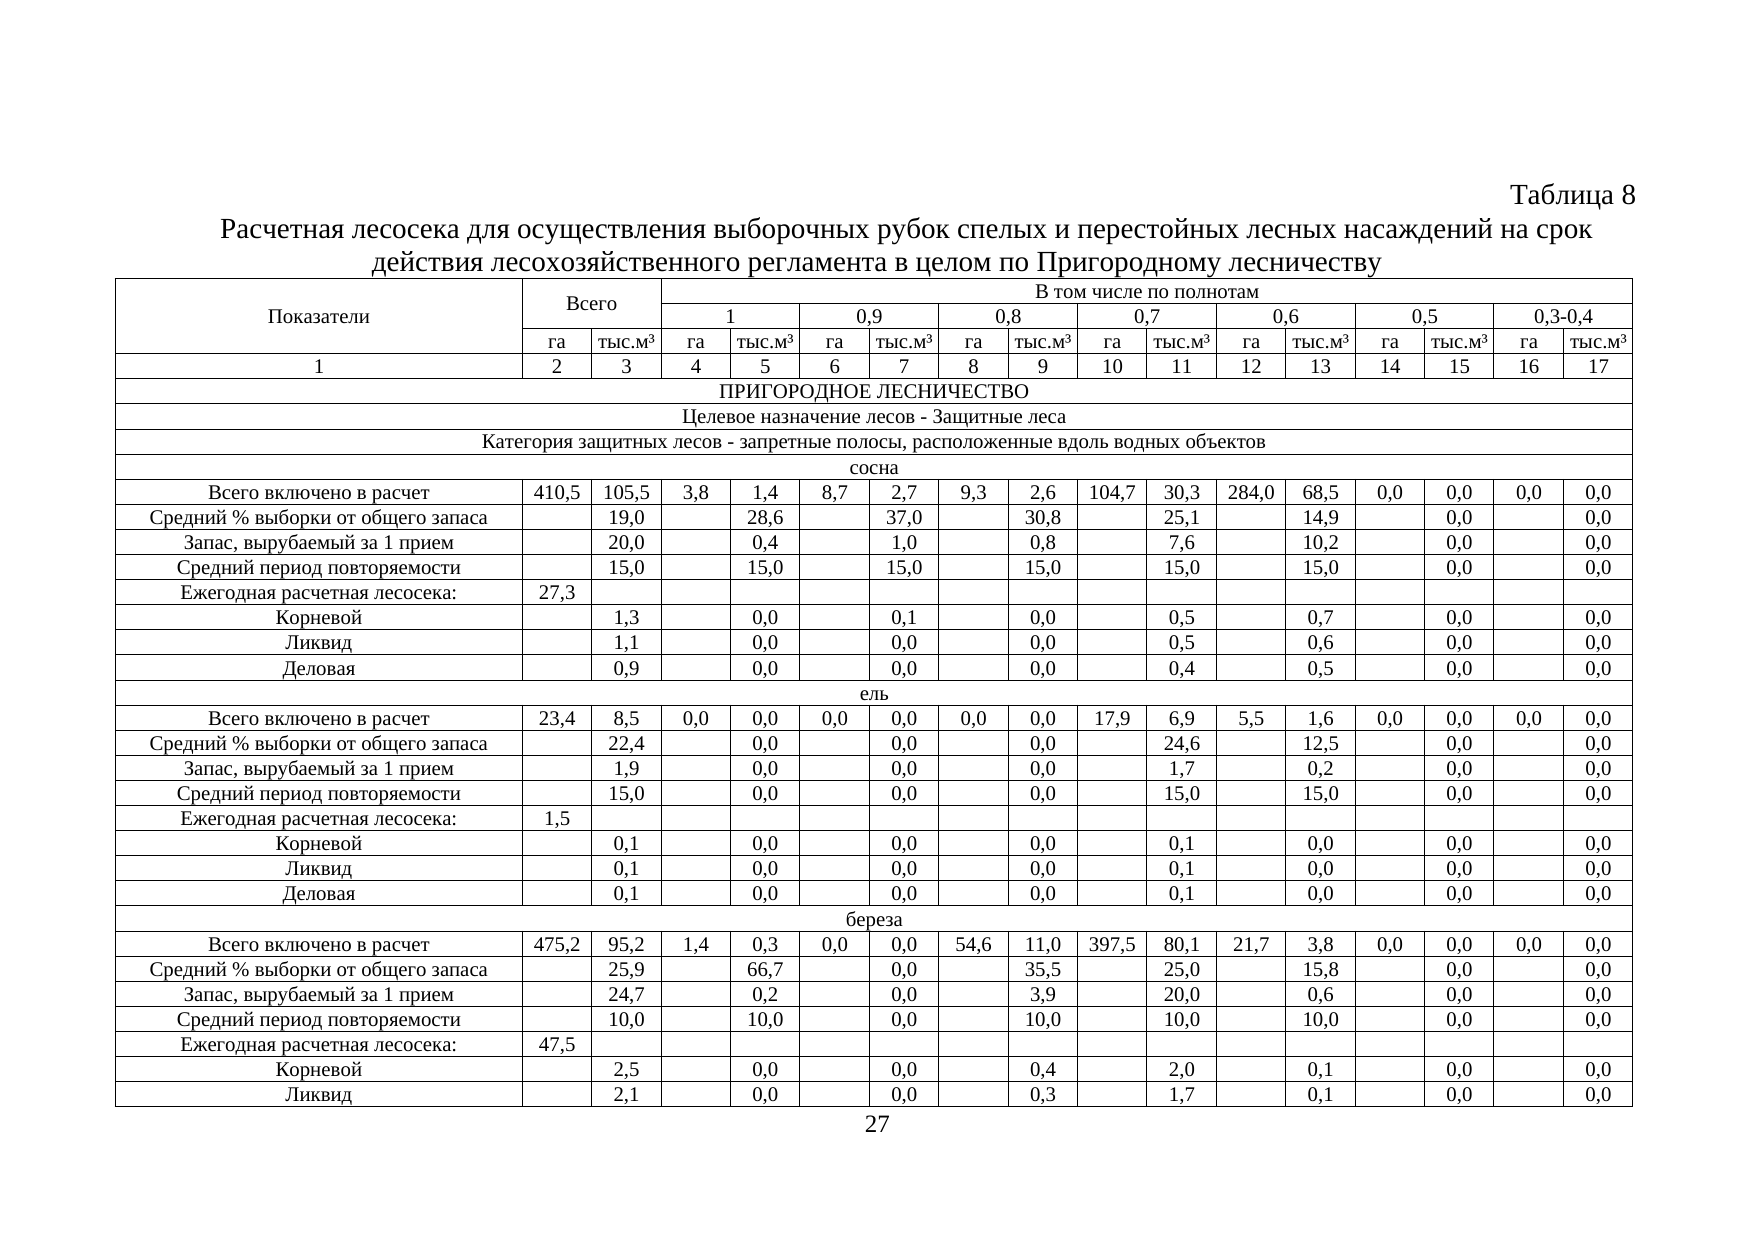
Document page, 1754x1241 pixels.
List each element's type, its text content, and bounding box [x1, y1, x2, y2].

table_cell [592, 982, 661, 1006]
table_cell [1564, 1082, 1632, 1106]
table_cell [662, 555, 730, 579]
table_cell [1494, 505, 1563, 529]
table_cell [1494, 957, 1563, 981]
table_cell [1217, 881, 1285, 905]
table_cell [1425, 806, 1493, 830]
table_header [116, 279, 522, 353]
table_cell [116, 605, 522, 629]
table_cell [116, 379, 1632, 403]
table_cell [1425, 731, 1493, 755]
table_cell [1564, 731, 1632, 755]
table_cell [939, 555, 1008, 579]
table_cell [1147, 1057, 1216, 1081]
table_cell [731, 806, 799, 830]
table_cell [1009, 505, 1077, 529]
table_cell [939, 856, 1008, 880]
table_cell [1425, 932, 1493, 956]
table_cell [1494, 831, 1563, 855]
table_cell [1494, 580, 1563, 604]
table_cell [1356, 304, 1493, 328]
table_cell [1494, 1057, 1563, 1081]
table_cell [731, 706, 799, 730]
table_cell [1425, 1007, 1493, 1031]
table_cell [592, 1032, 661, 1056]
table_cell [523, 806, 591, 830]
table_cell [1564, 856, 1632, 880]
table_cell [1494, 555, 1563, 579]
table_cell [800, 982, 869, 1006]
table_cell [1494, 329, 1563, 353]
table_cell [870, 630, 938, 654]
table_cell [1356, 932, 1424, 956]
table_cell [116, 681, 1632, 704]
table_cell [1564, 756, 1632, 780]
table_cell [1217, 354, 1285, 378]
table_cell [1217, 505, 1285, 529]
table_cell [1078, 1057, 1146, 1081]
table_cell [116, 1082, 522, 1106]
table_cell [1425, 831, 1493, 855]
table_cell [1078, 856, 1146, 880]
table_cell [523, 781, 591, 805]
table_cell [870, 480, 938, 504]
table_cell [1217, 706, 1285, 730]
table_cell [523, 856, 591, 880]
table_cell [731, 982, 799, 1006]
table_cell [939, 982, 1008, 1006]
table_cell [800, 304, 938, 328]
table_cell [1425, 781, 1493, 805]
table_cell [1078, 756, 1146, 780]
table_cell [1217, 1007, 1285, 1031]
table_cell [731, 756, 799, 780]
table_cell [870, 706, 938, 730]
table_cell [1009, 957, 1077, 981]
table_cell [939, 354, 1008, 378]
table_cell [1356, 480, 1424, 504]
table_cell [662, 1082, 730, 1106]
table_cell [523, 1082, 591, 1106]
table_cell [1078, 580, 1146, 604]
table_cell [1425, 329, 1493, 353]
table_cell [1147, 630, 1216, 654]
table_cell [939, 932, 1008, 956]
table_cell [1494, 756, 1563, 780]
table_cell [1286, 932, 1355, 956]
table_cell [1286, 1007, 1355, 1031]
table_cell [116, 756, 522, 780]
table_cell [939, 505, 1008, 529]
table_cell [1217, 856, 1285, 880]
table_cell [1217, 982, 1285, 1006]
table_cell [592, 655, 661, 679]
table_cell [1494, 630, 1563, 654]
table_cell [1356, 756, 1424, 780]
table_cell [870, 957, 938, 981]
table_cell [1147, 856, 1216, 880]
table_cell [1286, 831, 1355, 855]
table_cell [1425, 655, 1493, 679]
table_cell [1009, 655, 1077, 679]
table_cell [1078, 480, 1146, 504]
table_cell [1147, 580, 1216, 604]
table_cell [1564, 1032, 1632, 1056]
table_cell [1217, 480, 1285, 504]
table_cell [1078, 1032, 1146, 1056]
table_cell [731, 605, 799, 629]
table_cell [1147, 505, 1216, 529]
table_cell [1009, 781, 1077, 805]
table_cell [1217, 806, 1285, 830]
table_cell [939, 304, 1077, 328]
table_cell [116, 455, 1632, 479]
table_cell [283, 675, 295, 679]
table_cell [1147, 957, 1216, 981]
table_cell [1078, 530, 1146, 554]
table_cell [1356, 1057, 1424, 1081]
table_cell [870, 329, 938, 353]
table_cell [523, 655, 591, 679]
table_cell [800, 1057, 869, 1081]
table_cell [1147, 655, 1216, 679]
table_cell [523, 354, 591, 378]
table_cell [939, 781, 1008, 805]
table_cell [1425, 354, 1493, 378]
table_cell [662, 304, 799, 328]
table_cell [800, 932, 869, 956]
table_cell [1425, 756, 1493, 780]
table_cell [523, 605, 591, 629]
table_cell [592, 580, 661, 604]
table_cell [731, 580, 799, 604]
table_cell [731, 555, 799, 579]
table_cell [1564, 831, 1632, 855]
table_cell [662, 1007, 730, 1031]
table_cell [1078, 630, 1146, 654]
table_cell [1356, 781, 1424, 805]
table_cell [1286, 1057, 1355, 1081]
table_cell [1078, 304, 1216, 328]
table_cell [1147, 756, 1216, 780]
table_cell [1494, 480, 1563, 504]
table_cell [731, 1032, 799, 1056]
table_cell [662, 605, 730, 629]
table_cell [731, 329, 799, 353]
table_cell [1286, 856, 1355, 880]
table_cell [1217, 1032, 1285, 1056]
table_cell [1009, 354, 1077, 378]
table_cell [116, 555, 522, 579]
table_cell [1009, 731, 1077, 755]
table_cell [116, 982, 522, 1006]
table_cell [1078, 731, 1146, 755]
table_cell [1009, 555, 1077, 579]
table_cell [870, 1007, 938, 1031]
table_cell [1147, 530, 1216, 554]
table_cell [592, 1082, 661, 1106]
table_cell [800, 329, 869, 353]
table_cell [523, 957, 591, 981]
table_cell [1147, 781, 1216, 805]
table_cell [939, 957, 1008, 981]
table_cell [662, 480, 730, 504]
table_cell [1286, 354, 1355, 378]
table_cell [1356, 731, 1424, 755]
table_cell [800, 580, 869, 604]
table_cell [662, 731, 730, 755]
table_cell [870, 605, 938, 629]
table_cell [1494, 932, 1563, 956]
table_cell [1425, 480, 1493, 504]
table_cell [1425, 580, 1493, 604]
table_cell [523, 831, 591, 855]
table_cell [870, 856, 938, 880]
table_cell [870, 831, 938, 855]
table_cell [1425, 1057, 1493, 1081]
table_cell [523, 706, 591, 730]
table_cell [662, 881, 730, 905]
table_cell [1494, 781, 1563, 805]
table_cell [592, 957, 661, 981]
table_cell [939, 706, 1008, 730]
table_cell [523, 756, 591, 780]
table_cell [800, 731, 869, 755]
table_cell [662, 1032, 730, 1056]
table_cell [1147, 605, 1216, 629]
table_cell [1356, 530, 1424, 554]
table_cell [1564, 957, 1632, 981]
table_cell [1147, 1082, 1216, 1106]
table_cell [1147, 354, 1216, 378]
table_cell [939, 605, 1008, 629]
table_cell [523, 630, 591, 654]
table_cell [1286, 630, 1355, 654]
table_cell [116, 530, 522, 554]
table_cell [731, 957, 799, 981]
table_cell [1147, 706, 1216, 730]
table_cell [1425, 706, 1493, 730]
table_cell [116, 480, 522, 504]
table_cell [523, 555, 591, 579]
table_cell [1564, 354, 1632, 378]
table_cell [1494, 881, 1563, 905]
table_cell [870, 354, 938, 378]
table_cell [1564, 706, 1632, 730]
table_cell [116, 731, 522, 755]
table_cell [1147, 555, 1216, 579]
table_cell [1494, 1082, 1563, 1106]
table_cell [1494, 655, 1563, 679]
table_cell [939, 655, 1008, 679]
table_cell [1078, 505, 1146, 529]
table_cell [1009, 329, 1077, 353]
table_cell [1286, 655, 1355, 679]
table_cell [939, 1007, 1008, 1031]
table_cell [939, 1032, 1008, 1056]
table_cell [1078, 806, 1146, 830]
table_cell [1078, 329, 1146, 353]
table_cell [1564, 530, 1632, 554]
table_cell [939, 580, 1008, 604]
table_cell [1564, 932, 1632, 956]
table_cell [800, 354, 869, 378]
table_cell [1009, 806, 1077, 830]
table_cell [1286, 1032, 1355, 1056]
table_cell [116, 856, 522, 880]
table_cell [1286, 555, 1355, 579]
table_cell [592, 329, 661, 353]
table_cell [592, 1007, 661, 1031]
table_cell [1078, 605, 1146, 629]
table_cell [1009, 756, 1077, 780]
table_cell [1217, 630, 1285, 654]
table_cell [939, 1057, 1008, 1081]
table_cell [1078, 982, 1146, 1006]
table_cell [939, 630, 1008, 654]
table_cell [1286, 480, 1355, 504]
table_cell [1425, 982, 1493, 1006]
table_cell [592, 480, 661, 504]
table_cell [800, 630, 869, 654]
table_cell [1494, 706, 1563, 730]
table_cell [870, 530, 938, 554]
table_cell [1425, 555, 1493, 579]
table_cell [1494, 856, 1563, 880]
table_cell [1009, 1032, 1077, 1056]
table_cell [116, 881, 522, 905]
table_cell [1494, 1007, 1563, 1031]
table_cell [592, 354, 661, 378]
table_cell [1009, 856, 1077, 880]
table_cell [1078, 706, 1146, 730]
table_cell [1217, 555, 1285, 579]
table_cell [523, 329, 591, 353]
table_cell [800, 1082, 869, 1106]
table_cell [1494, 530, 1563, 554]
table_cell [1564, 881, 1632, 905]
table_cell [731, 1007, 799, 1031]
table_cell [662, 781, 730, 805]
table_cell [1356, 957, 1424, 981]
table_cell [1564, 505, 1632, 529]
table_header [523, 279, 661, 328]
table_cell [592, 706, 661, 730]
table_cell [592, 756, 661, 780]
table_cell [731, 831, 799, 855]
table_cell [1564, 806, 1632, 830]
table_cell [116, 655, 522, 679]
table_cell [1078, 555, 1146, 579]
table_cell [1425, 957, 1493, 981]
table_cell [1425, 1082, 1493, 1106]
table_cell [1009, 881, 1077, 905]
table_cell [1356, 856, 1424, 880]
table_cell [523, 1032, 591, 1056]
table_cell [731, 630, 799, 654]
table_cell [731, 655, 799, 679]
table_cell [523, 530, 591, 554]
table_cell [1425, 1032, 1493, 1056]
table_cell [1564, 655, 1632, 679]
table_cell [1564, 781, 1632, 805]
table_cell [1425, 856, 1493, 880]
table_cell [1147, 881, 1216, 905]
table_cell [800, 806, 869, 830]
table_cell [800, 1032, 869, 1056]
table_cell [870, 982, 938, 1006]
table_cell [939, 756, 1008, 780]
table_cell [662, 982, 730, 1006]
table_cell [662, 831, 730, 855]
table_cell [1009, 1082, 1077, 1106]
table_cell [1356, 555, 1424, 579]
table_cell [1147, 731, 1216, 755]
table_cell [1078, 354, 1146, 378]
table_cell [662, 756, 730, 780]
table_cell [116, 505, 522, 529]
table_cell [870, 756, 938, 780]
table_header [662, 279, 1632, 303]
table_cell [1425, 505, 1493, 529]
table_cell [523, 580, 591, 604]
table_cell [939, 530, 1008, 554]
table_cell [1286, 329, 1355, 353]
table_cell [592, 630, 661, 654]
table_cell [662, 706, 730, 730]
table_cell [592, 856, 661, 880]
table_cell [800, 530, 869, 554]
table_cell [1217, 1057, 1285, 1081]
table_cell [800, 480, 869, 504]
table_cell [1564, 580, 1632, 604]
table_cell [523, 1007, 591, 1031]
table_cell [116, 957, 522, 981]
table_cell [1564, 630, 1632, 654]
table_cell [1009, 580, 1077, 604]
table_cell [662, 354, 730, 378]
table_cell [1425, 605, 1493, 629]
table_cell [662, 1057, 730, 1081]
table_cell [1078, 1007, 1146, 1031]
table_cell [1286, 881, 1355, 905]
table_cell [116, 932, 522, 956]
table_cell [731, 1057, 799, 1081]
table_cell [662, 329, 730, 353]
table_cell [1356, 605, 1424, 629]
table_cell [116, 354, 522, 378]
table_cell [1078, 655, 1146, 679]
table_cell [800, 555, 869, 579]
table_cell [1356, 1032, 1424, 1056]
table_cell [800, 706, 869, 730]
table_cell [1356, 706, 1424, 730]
text Расчетная лесосека для осуществления выборочных рубок спелых и перестойных лесных насаждений на срок действия лесохозяйственного регламента в целом по Пригородному лесничеству [118, 211, 1636, 278]
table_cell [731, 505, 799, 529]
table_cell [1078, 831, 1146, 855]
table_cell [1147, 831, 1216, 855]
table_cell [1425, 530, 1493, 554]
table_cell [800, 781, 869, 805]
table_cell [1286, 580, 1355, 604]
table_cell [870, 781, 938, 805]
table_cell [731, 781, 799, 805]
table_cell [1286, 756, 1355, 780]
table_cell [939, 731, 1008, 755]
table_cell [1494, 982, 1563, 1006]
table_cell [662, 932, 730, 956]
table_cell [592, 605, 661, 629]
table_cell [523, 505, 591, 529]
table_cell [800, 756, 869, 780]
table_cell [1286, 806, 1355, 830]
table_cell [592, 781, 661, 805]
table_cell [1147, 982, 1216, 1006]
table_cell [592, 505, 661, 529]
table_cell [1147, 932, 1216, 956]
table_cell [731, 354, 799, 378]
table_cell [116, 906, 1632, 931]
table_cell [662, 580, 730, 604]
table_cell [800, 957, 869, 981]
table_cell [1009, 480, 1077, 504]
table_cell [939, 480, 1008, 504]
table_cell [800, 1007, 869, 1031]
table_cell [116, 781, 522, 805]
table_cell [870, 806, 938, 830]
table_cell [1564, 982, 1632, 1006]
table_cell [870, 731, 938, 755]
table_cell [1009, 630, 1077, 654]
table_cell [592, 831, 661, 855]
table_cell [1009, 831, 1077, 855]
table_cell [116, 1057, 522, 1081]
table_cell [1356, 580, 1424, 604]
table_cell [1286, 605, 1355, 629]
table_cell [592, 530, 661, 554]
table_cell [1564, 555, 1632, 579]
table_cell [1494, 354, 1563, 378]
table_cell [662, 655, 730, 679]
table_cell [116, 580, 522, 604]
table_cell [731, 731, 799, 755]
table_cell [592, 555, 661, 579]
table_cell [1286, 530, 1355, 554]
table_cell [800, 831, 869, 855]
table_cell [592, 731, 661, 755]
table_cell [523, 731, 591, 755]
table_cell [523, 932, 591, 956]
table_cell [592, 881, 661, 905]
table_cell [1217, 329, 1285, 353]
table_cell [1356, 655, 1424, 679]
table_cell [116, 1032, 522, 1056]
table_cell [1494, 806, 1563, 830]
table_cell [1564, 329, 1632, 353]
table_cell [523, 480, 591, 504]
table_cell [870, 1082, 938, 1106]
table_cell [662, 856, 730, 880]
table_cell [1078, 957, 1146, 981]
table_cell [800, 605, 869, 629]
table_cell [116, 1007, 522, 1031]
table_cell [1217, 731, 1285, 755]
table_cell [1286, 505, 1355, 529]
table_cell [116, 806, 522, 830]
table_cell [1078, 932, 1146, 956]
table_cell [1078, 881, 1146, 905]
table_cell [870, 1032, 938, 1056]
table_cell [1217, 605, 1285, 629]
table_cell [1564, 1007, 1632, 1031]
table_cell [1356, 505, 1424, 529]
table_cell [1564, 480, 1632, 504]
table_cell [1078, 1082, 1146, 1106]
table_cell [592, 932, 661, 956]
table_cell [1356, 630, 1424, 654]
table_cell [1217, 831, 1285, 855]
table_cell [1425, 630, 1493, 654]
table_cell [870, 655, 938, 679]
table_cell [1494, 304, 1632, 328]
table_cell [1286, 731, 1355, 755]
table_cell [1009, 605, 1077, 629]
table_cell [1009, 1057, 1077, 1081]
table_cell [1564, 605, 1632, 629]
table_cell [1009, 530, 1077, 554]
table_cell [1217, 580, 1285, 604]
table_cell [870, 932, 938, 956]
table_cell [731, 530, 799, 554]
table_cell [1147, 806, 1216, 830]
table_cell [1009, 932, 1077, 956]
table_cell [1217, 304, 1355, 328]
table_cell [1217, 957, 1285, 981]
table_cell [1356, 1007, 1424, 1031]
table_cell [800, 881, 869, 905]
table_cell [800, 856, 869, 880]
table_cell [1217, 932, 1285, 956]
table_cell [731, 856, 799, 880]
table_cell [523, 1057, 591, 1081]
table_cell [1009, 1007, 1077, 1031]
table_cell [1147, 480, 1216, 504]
text Таблица 8 [118, 177, 1636, 211]
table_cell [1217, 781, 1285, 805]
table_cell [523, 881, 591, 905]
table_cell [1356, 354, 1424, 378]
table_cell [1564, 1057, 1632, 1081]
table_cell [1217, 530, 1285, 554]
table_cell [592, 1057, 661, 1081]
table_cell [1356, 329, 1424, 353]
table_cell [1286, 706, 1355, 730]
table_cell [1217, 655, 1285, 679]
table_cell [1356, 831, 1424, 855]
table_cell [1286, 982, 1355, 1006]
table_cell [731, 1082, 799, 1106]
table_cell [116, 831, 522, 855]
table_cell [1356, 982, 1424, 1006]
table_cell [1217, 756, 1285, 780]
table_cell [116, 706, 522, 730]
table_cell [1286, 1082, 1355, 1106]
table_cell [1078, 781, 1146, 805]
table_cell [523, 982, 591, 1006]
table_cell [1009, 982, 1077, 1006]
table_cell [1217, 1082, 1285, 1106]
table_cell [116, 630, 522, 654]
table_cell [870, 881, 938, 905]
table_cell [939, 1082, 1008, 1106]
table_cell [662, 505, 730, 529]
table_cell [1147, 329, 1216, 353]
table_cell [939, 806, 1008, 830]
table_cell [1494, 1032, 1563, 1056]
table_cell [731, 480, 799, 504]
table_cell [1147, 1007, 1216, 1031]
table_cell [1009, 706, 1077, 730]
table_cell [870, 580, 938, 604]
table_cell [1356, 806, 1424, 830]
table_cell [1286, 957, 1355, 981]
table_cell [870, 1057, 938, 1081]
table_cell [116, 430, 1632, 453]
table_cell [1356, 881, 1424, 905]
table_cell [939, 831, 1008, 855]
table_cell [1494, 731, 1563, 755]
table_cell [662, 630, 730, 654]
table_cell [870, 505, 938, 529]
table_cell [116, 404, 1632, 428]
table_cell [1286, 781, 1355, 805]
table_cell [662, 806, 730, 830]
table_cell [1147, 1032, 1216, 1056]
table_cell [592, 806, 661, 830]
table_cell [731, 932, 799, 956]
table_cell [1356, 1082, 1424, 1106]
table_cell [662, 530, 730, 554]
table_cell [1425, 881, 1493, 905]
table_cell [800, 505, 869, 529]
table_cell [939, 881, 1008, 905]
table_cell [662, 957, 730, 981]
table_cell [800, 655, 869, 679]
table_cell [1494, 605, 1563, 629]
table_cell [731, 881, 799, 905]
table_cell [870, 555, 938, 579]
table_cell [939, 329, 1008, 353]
